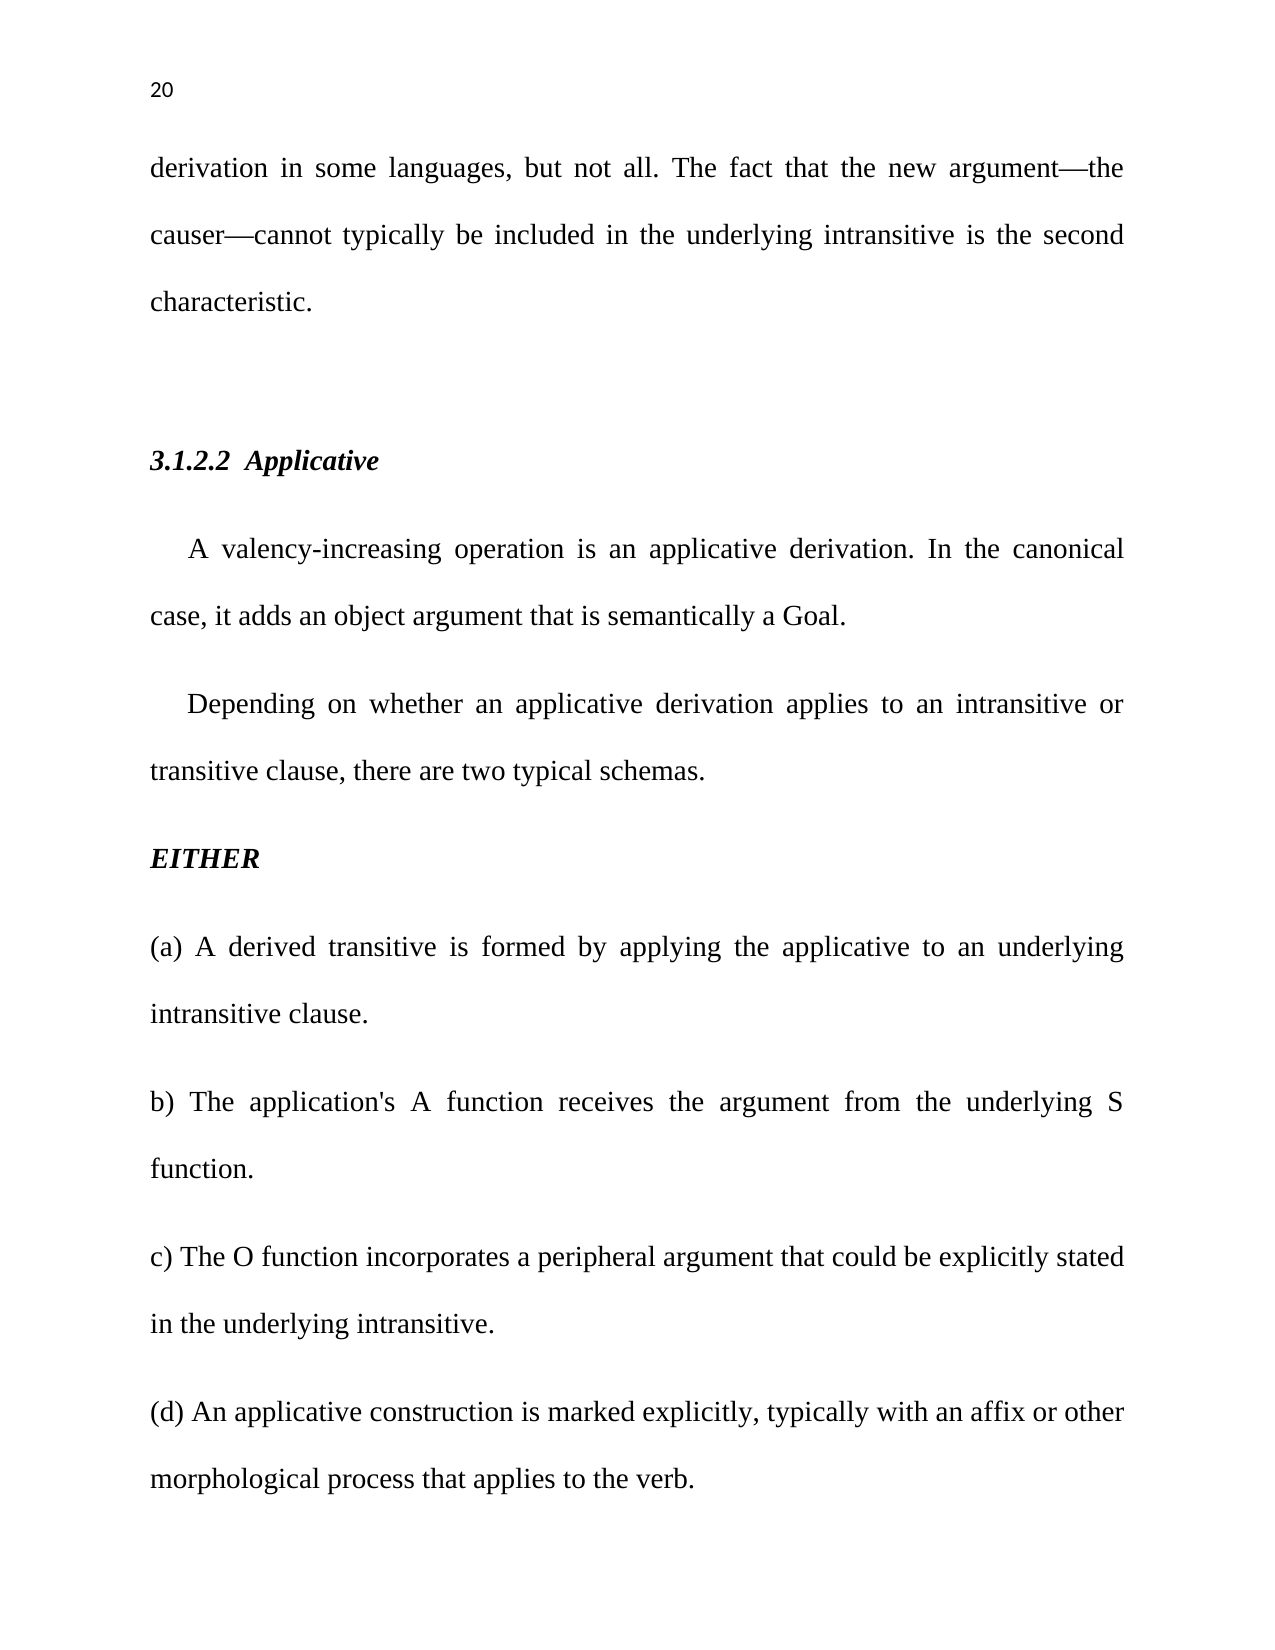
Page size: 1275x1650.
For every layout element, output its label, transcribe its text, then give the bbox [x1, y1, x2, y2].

text (a) A derived transitive is formed by applying the applicative to an underlying intransitive clause. [150, 929, 1125, 1030]
text EITHER [150, 841, 1125, 875]
text c) The O function incorporates a peripheral argument that could be explicitly stated in the underlying intransitive. [150, 1239, 1125, 1340]
text (d) An applicative construction is marked explicitly, typically with an affix or other morphological process that applies to the verb. [150, 1394, 1125, 1495]
text b) The application's A function receives the argument from the underlying S function. [150, 1084, 1125, 1185]
text 3.1.2.2 Applicative [150, 443, 1125, 477]
text A valency-increasing operation is an applicative derivation. In the canonical case, it adds an object argument that is semantically a Goal. [150, 531, 1125, 632]
text Depending on whether an applicative derivation applies to an intransitive or transitive clause, there are two typical schemas. [150, 686, 1125, 787]
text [150, 150, 1125, 318]
